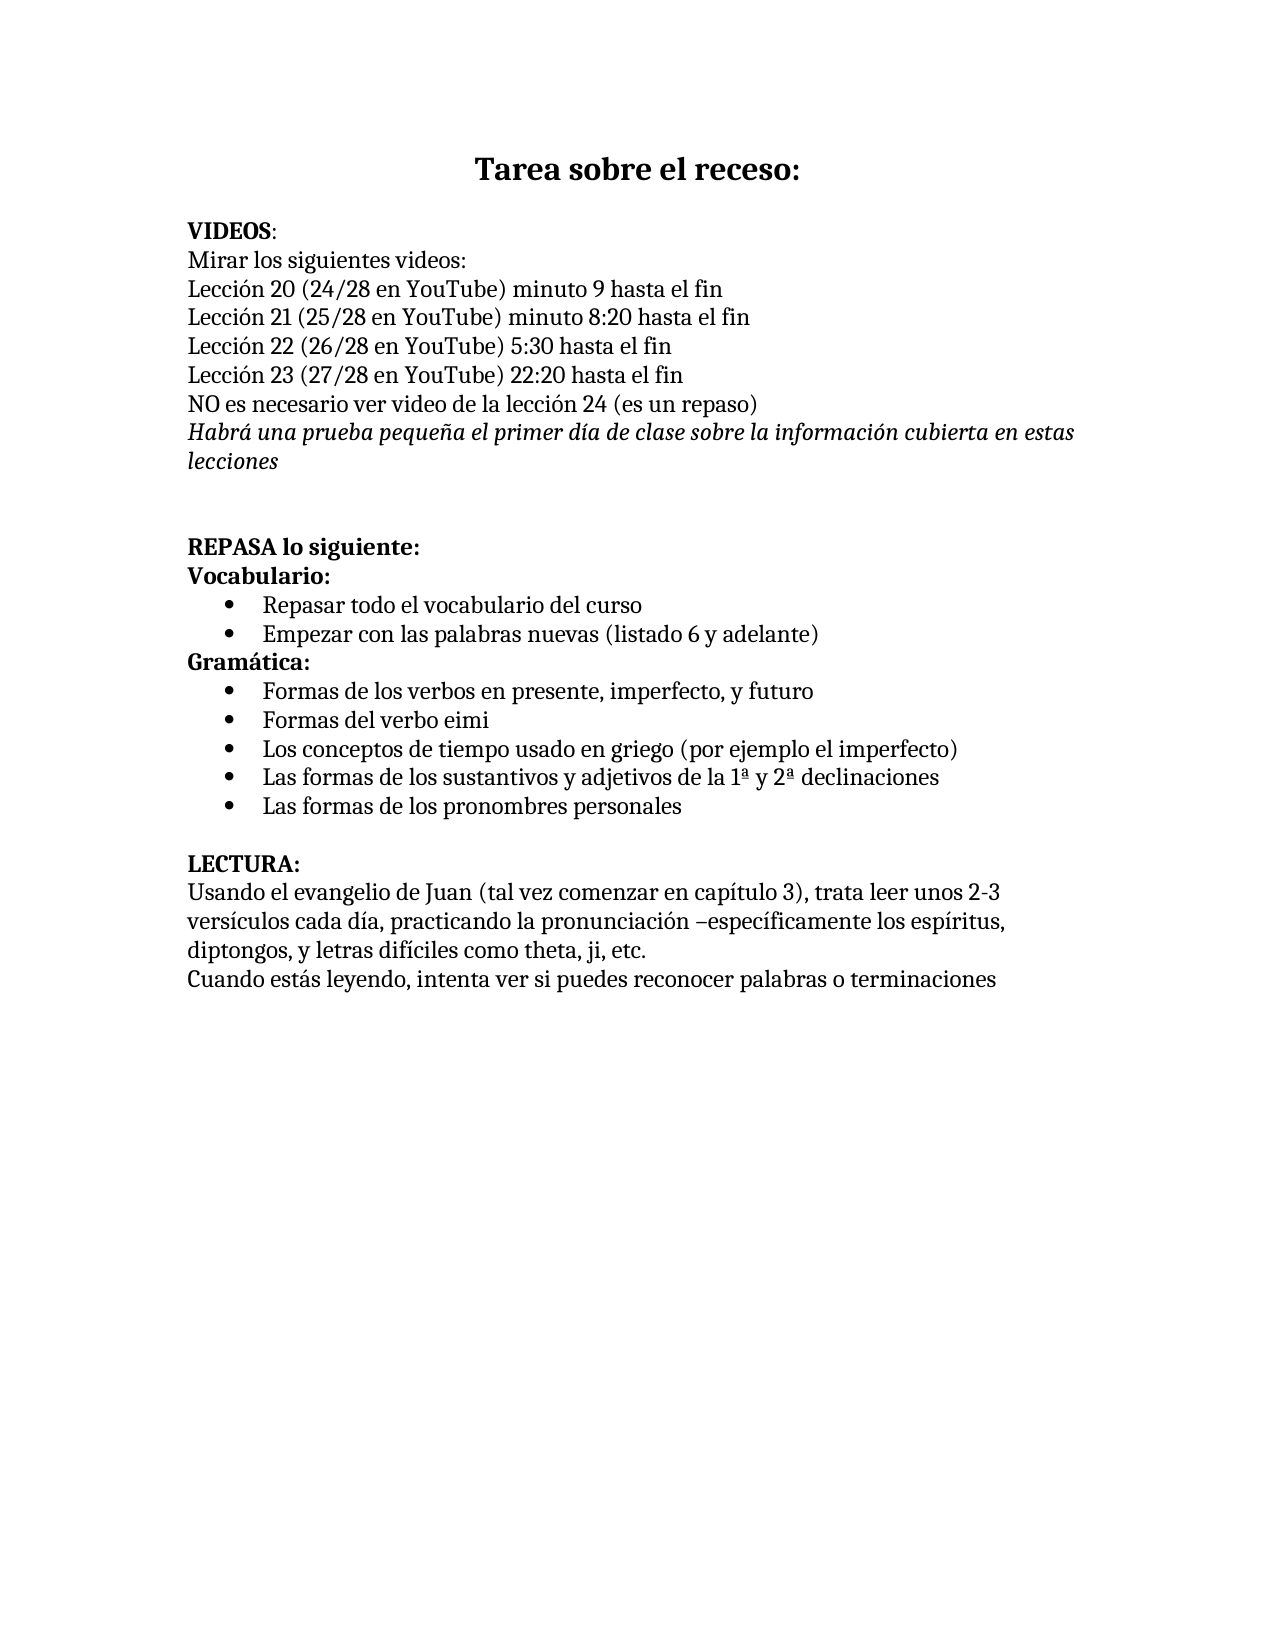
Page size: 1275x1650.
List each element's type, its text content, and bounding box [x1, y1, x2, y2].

text REPASA lo siguiente: [187, 533, 1087, 562]
text Lección 23 (27/28 en YouTube) 22:20 hasta el fin [187, 361, 1087, 389]
text Vocabulario: [187, 562, 1087, 591]
text VIDEOS: [187, 217, 1087, 246]
list Formas del verbo eimi [225, 706, 1087, 734]
text Tarea sobre el receso: [187, 150, 1087, 188]
text Mirar los siguientes videos: [187, 246, 1087, 274]
text Cuando estás leyendo, intenta ver si puedes reconocer palabras o terminaciones [187, 964, 1087, 993]
text Lección 20 (24/28 en YouTube) minuto 9 hasta el fin [187, 274, 1087, 303]
text LECTURA: [187, 849, 1087, 878]
text Habrá una prueba pequeña el primer día de clase sobre la información cubierta en estas lecciones [187, 418, 1087, 476]
list Formas de los verbos en presente, imperfecto, y futuro [225, 677, 1087, 706]
list Repasar todo el vocabulario del curso [225, 591, 1087, 619]
text Usando el evangelio de Juan (tal vez comenzar en capítulo 3), trata leer unos 2-3 versículos cada día, practicando la pronunciación –específicamente los espíritus, diptongos, y letras difíciles como theta, ji, etc. [187, 878, 1087, 964]
list Las formas de los pronombres personales [225, 792, 1087, 821]
text Lección 21 (25/28 en YouTube) minuto 8:20 hasta el fin [187, 303, 1087, 332]
text Gramática: [187, 648, 1087, 677]
list Empezar con las palabras nuevas (listado 6 y adelante) [225, 619, 1087, 648]
list Los conceptos de tiempo usado en griego (por ejemplo el imperfecto) [225, 734, 1087, 763]
text Lección 22 (26/28 en YouTube) 5:30 hasta el fin [187, 332, 1087, 361]
text NO es necesario ver video de la lección 24 (es un repaso) [187, 389, 1087, 418]
list Las formas de los sustantivos y adjetivos de la 1ª y 2ª declinaciones [225, 763, 1087, 792]
